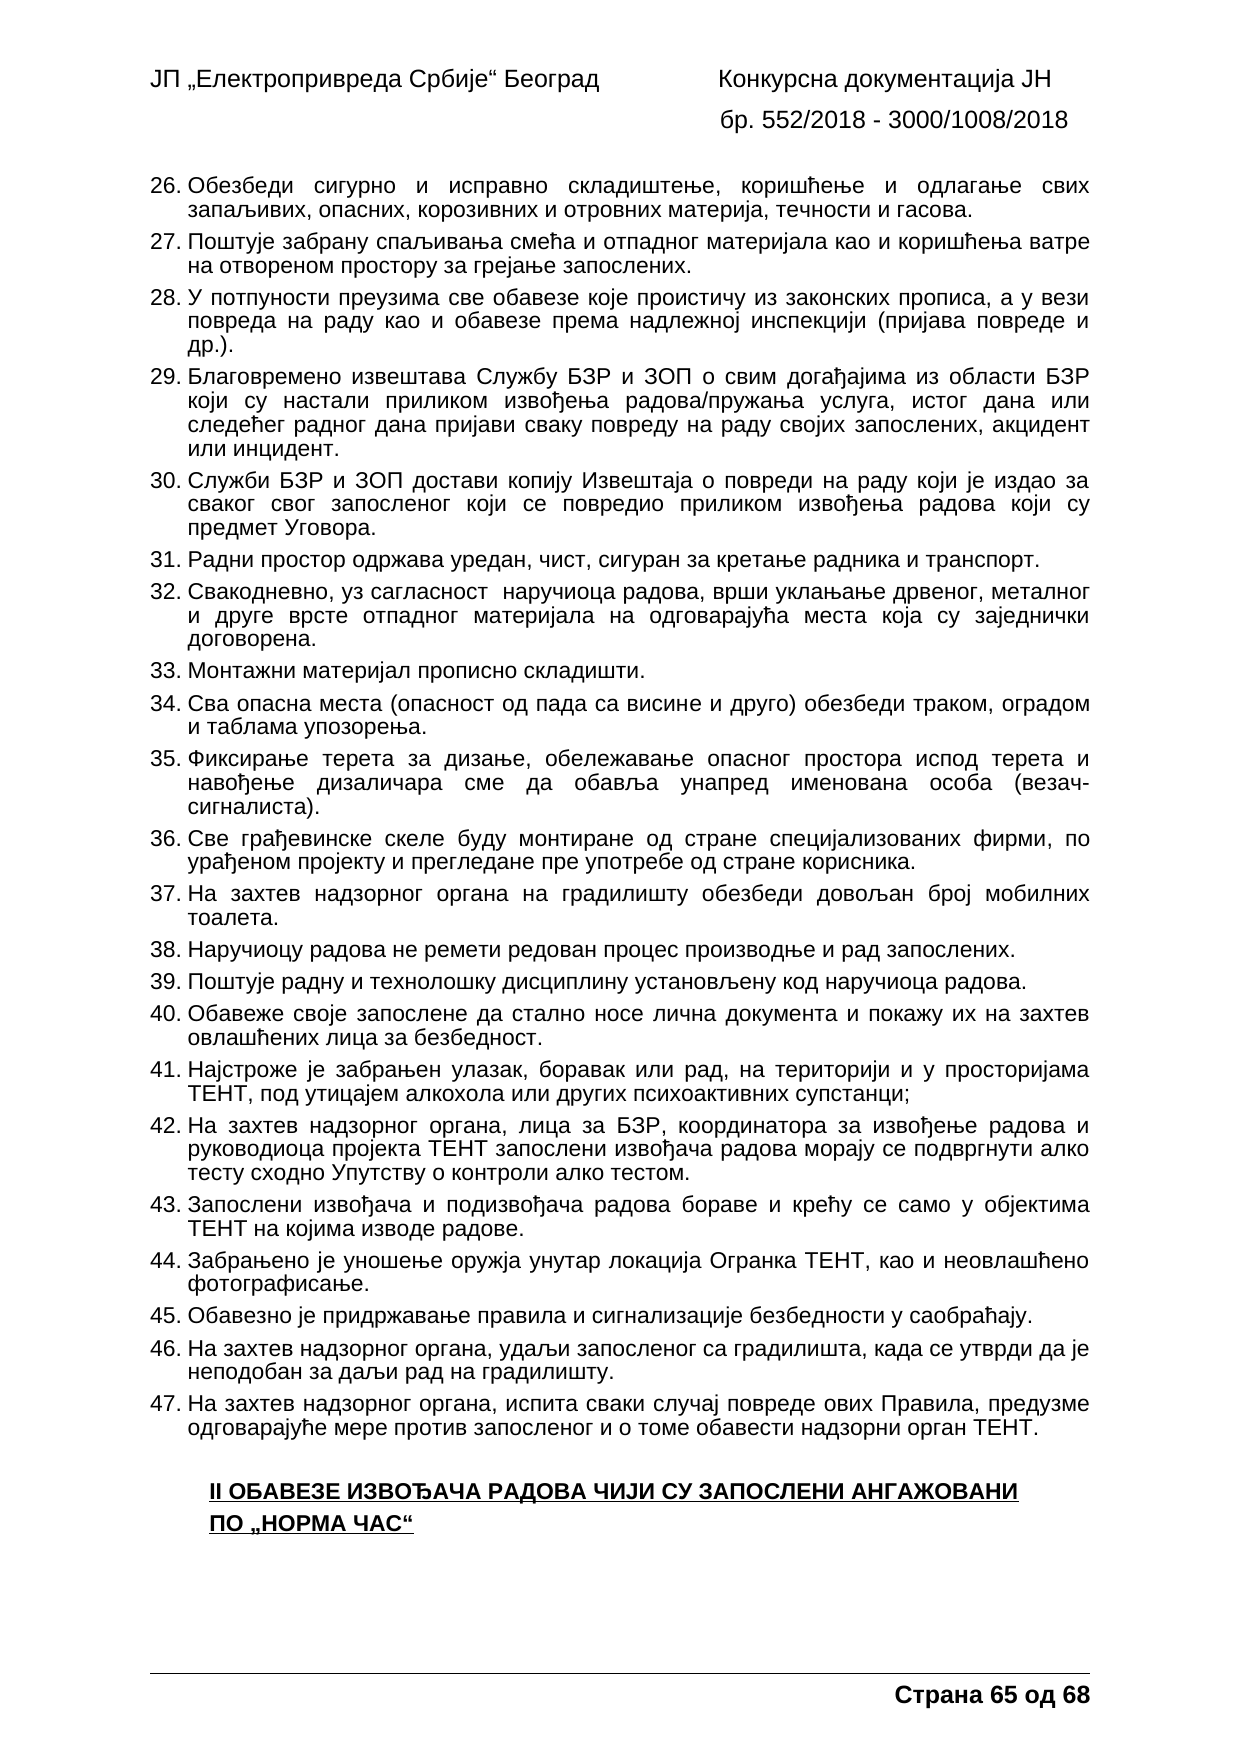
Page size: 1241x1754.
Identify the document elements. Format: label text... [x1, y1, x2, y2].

list Радни простор одржава уредан, чист, сигуран за кретање радника и транспорт. [150, 549, 1090, 572]
list На захтев надзорног органа, испита сваки случај повреде ових Правила, предузме одговарајуће мере против запосленог и о томе обавести надзорни орган ТЕНТ. [150, 1393, 1090, 1440]
list Поштује забрану спаљивања смећа и отпадног материјала као и коришћења ватре на отвореном простору за грејање запослених. [150, 231, 1090, 278]
list Монтажни материјал прописно складишти. [150, 660, 1090, 684]
list Наручиоцу радова не ремети редован процес производње и рад запослених. [150, 939, 1090, 962]
list Обавеже своје запослене да стално носе лична документа и покажу их на захтев овлашћених лица за безбедност. [150, 1003, 1090, 1050]
list Све грађевинске скеле буду монтиране од стране специјализованих фирми, по урађеном пројекту и прегледане пре употребе од стране корисника. [150, 827, 1090, 875]
text ПО „НОРМА ЧАС“ [150, 1512, 1090, 1536]
list На захтев надзорног органа, удаљи запосленог са градилишта, када се утврди да је неподобан за даљи рад на градилишту. [150, 1337, 1090, 1384]
list У потпуности преузима све обавезе које проистичу из законских прописа, а у вези повреда на раду као и обавезе према надлежној инспекцији (пријава повреде и др.). [150, 286, 1090, 358]
list Сва опасна места (опасност од пада са висине и друго) обезбеди траком, оградом и таблама упозорења. [150, 692, 1090, 739]
list На захтев надзорног органа, лица за БЗР, координатора за извођење радова и руководиоца пројекта ТЕНТ запослени извођача радова морају се подвргнути алко тесту сходно Упутству о контроли алко тестом. [150, 1114, 1090, 1185]
list Свакодневно, уз сагласност наручиоца радова, врши уклањање дрвеног, металног и друге врсте отпадног материјала на одговарајућа места која су заједнички договорена. [150, 581, 1090, 652]
text II ОБАВЕЗЕ ИЗВОЂАЧА РАДОВА ЧИЈИ СУ ЗАПОСЛЕНИ АНГАЖОВАНИ [150, 1481, 1090, 1504]
list Забрањено је уношење оружја унутар локација Огранка ТЕНТ, као и неовлашћено фотографисање. [150, 1249, 1090, 1297]
list Фиксирање терета за дизање, обележавање опасног простора испод терета и навођење дизаличара сме да обавља унапред именована особа (везач-сигналиста). [150, 748, 1090, 819]
list Обезбеди сигурно и исправно складиштење, коришћење и одлагање свих запаљивих, опасних, корозивних и отровних материја, течности и гасова. [150, 175, 1090, 222]
list На захтев надзорног органа на градилишту обезбеди довољан број мобилних тоалета. [150, 883, 1090, 930]
list Запослени извођача и подизвођача радова бораве и крећу се само у објектима ТЕНТ на којима изводе радове. [150, 1194, 1090, 1241]
list Служби БЗР и ЗОП достави копију Извештаја о повреди на раду који је издао за сваког свог запосленог који се повредио приликом извођења радова који су предмет Уговора. [150, 469, 1090, 540]
list Благовремено извештава Службу БЗР и ЗОП о свим догађајима из области БЗР који су настали приликом извођења радова/пружања услуга, истог дана или следећег радног дана пријави сваку повреду на раду својих запослених, акцидент или инцидент. [150, 366, 1090, 461]
list Поштује радну и технолошку дисциплину установљену код наручиоца радова. [150, 971, 1090, 994]
list Обавезно је придржавање правила и сигнализације безбедности у саобраћају. [150, 1305, 1090, 1329]
list Најстроже је забрањен улазак, боравак или рад, на територији и у просторијама ТЕНТ, под утицајем алкохола или других психоактивних супстанци; [150, 1058, 1090, 1106]
